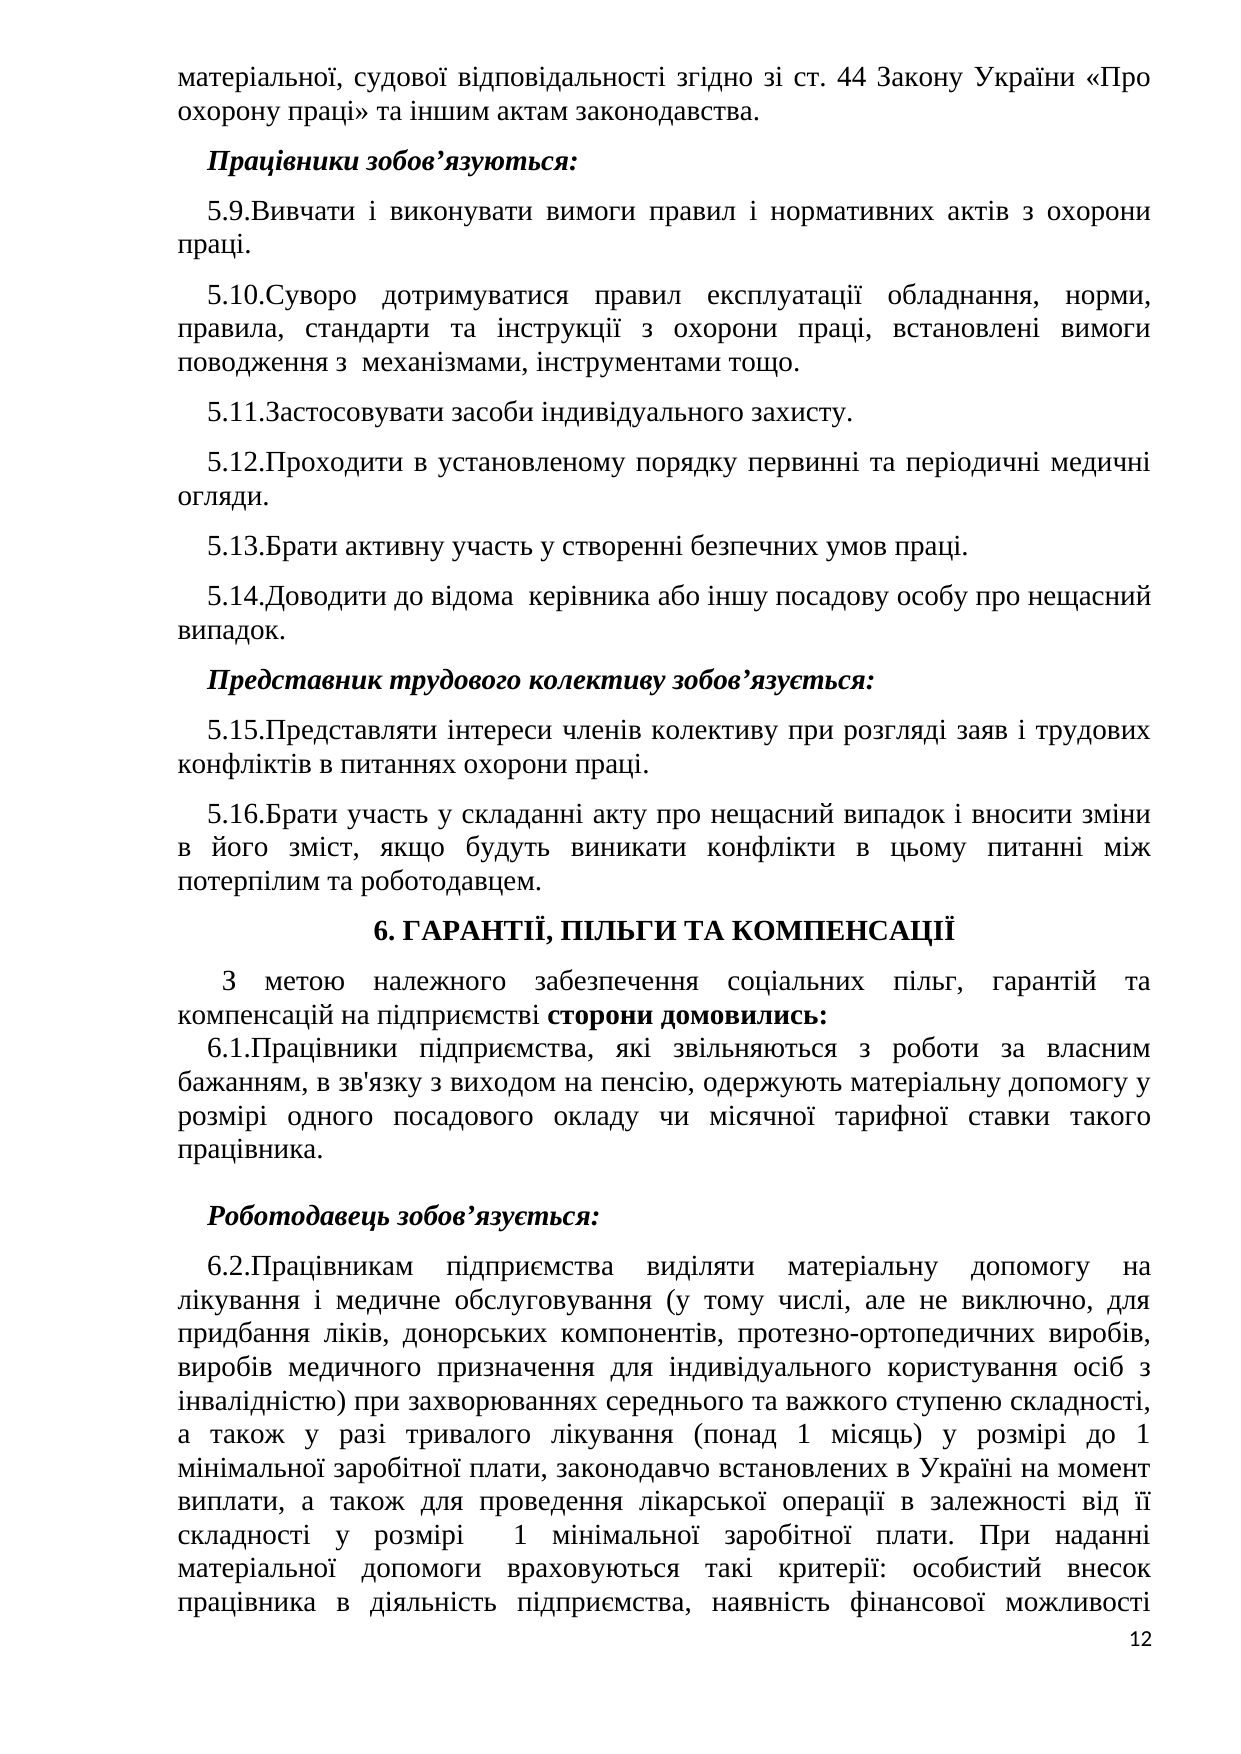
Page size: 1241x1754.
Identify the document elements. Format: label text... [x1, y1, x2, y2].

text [177, 1248, 1152, 1617]
text Представник трудового колективу зобов’язується: [177, 662, 1152, 696]
text 5.14.Доводити до відома керівника або іншу посадову особу про нещасний випадок. [177, 578, 1152, 645]
text 6.1.Працівники підприємства, які звільняються з роботи за власним бажанням, в зв'язку з виходом на пенсію, одержують матеріальну допомогу у розмірі одного посадового окладу чи місячної тарифної ставки такого працівника. [177, 1031, 1152, 1165]
text 5.11.Застосовувати засоби індивідуального захисту. [177, 394, 1152, 428]
text Роботодавець зобов’язується: [177, 1198, 1152, 1232]
text 5.12.Проходити в установленому порядку первинні та періодичні медичні огляди. [177, 444, 1152, 511]
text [177, 59, 1152, 126]
text З метою належного забезпечення соціальних пільг, гарантій та компенсацій на підприємстві сторони домовились: [177, 963, 1152, 1031]
text Працівники зобов’язуються: [177, 143, 1152, 176]
text 5.16.Брати участь у складанні акту про нещасний випадок і вносити зміни в його зміст, якщо будуть виникати конфлікти в цьому питанні між потерпілим та роботодавцем. [177, 796, 1152, 897]
text 5.15.Представляти інтереси членів колективу при розгляді заяв і трудових конфліктів в питаннях охорони праці. [177, 712, 1152, 779]
text 5.9.Вивчати і виконувати вимоги правил і нормативних актів з охорони праці. [177, 193, 1152, 260]
text 6. ГАРАНТІЇ, ПІЛЬГИ ТА КОМПЕНСАЦІЇ [177, 913, 1152, 947]
text 5.13.Брати активну участь у створенні безпечних умов праці. [177, 528, 1152, 562]
text 5.10.Суворо дотримуватися правил експлуатації обладнання, норми, правила, стандарти та інструкції з охорони праці, встановлені вимоги поводження з механізмами, інструментами тощо. [177, 277, 1152, 377]
